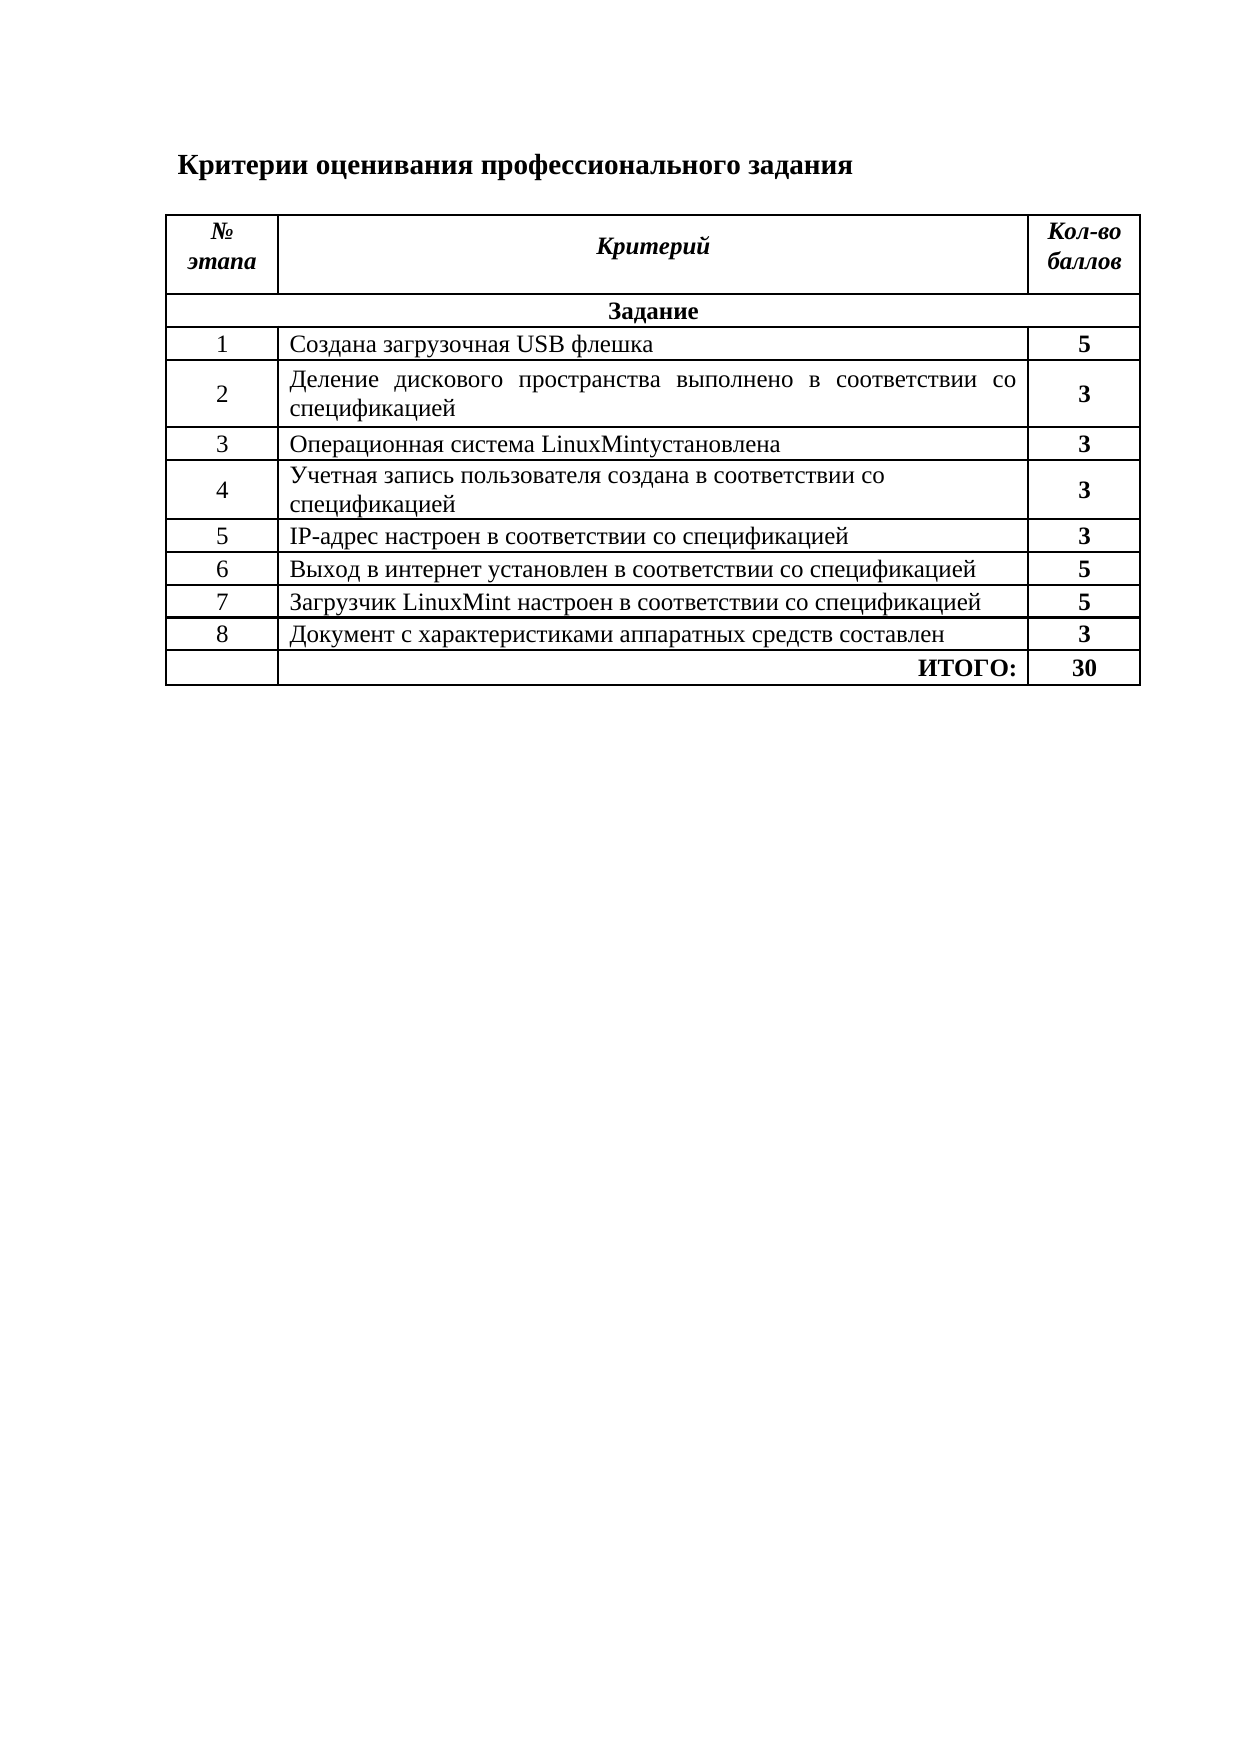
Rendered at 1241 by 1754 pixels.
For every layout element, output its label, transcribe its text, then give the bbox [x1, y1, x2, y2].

table_header Критерий [279, 216, 1027, 293]
table_cell 2 [167, 361, 277, 426]
table_cell Операционная система LinuxMintустановлена [279, 428, 1027, 458]
table_cell ИТОГО: [279, 651, 1027, 684]
table_cell 5 [1029, 586, 1139, 616]
table_cell Создана загрузочная USB флешка [279, 328, 1027, 358]
table_cell 6 [167, 553, 277, 584]
table_cell 7 [167, 586, 277, 616]
table_header Кол-во баллов [1029, 216, 1139, 293]
table_cell 5 [1029, 328, 1139, 358]
table_cell Задание [167, 295, 1139, 326]
table_cell 30 [1029, 651, 1139, 684]
table_cell [167, 651, 277, 684]
table_cell 1 [167, 328, 277, 358]
table_cell Загрузчик LinuxMint настроен в соответствии со спецификацией [279, 586, 1027, 616]
table_cell 5 [167, 520, 277, 551]
table_cell Учетная запись пользователя создана в соответствии со спецификацией [279, 461, 1027, 518]
table_cell 3 [1029, 428, 1139, 458]
table_header № этапа [167, 216, 277, 293]
table_cell 3 [167, 428, 277, 458]
table_cell IP-адрес настроен в соответствии со спецификацией [279, 520, 1027, 551]
table_cell 3 [1029, 520, 1139, 551]
table_cell 8 [167, 619, 277, 649]
table_cell 3 [1029, 461, 1139, 518]
table_cell Документ с характеристиками аппаратных средств составлен [279, 619, 1027, 649]
table_cell 3 [1029, 361, 1139, 426]
text Критерии оценивания профессионального задания [177, 147, 1152, 180]
table_cell Деление дискового пространства выполнено в соответствии со спецификацией [279, 361, 1027, 426]
table_cell 5 [1029, 553, 1139, 584]
table_cell 4 [167, 461, 277, 518]
table_cell 3 [1029, 619, 1139, 649]
table_cell Выход в интернет установлен в соответствии со спецификацией [279, 553, 1027, 584]
